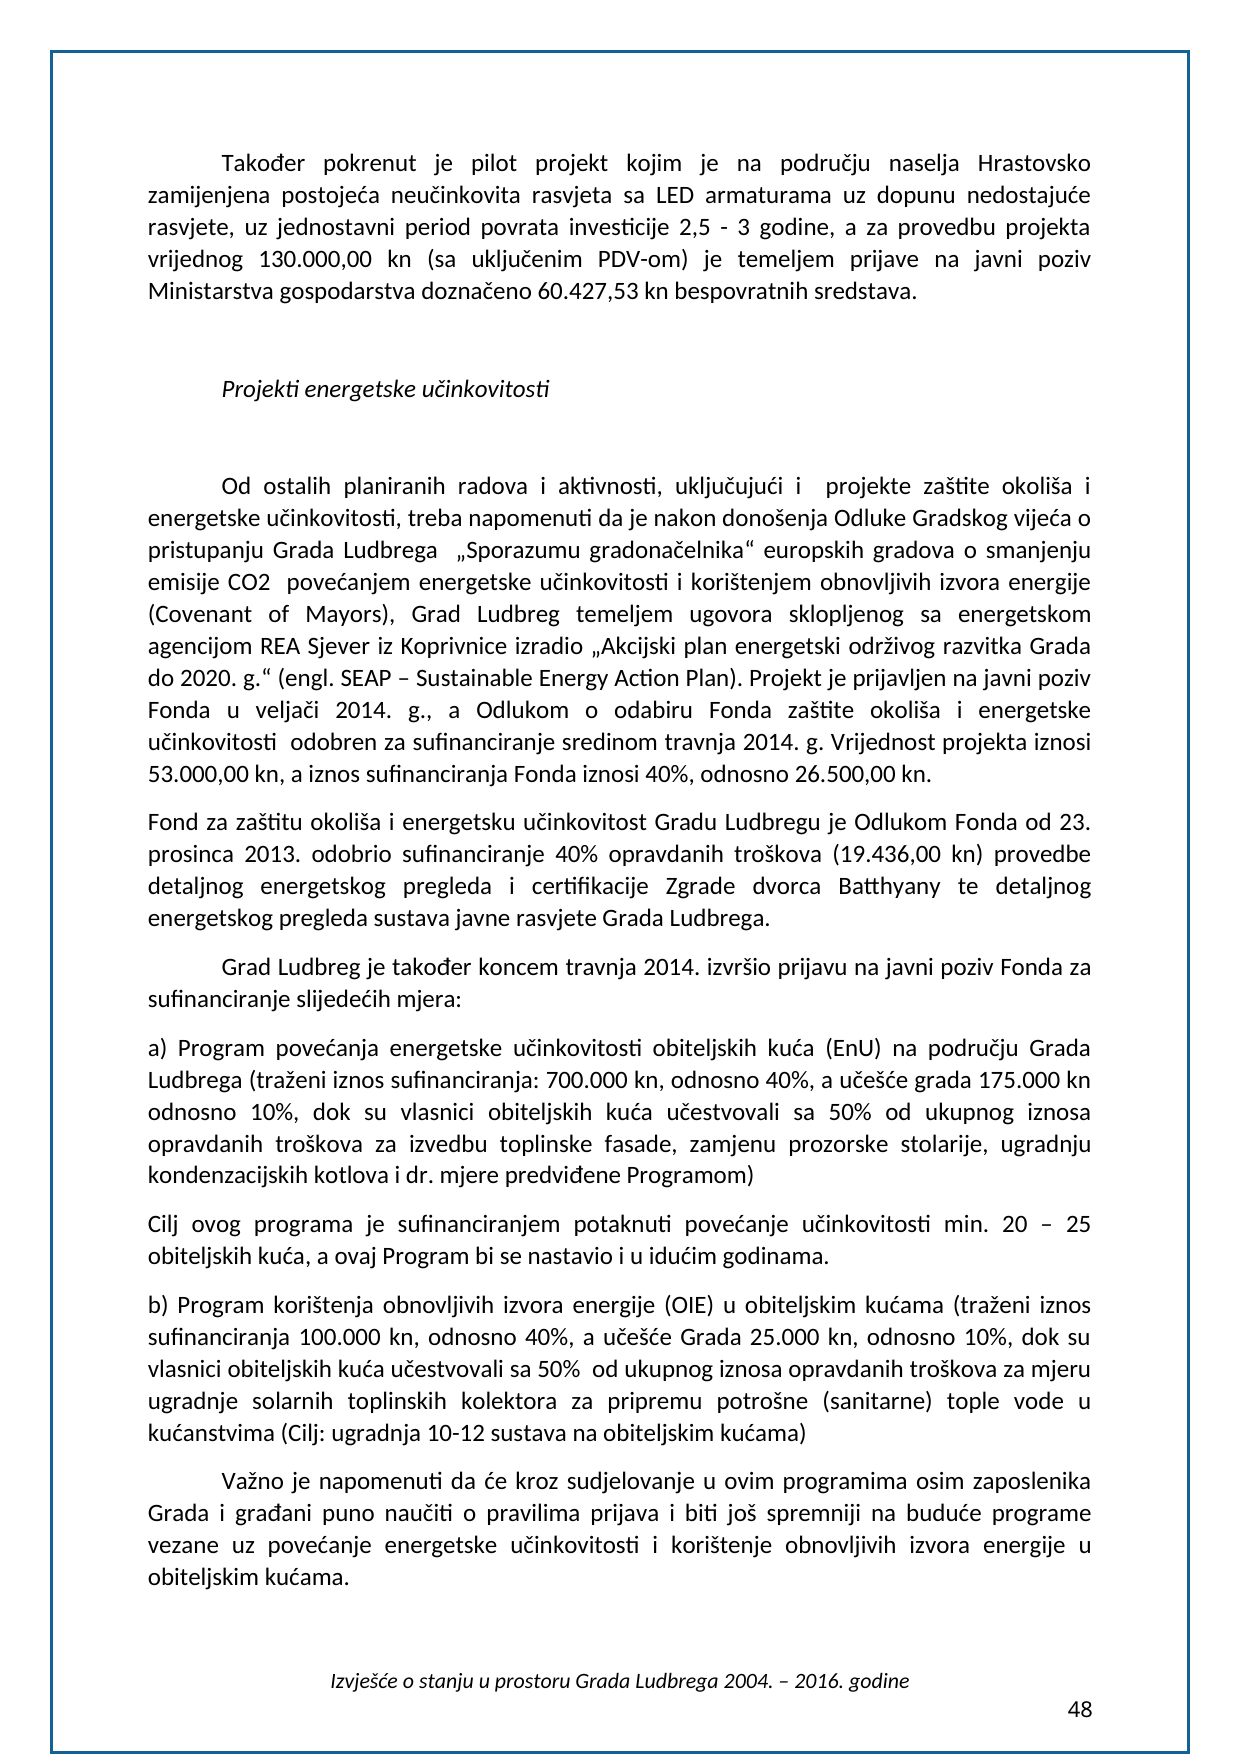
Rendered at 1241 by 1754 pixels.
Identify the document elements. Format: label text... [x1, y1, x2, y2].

text a) Program povećanja energetske učinkovitosti obiteljskih kuća (EnU) na području Grada Ludbrega (traženi iznos sufinanciranja: 700.000 kn, odnosno 40%, a učešće grada 175.000 kn odnosno 10%, dok su vlasnici obiteljskih kuća učestvovali sa 50% od ukupnog iznosa opravdanih troškova za izvedbu toplinske fasade, zamjenu prozorske stolarije, ugradnju kondenzacijskih kotlova i dr. mjere predviđene Programom) [148, 1032, 1093, 1190]
text Cilj ovog programa je sufinanciranjem potaknuti povećanje učinkovitosti min. 20 – 25 obiteljskih kuća, a ovaj Program bi se nastavio i u idućim godinama. [148, 1208, 1093, 1271]
text Važno je napomenuti da će kroz sudjelovanje u ovim programima osim zaposlenika Grada i građani puno naučiti o pravilima prijava i biti još spremniji na buduće programe vezane uz povećanje energetske učinkovitosti i korištenje obnovljivih izvora energije u obiteljskim kućama. [148, 1466, 1093, 1592]
text Projekti energetske učinkovitosti [148, 373, 1093, 403]
text Fond za zaštitu okoliša i energetsku učinkovitost Gradu Ludbregu je Odlukom Fonda od 23. prosinca 2013. odobrio sufinanciranje 40% opravdanih troškova (19.436,00 kn) provedbe detaljnog energetskog pregleda i certifikacije Zgrade dvorca Batthyany te detaljnog energetskog pregleda sustava javne rasvjete Grada Ludbrega. [148, 807, 1093, 933]
text Također pokrenut je pilot projekt kojim je na području naselja Hrastovsko zamijenjena postojeća neučinkovita rasvjeta sa LED armaturama uz dopunu nedostajuće rasvjete, uz jednostavni period povrata investicije 2,5 - 3 godine, a za provedbu projekta vrijednog 130.000,00 kn (sa uključenim PDV-om) je temeljem prijave na javni poziv Ministarstva gospodarstva doznačeno 60.427,53 kn bespovratnih sredstava. [148, 148, 1093, 306]
text b) Program korištenja obnovljivih izvora energije (OIE) u obiteljskim kućama (traženi iznos sufinanciranja 100.000 kn, odnosno 40%, a učešće Grada 25.000 kn, odnosno 10%, dok su vlasnici obiteljskih kuća učestvovali sa 50% od ukupnog iznosa opravdanih troškova za mjeru ugradnje solarnih toplinskih kolektora za pripremu potrošne (sanitarne) tople vode u kućanstvima (Cilj: ugradnja 10-12 sustava na obiteljskim kućama) [148, 1289, 1093, 1447]
text Od ostalih planiranih radova i aktivnosti, uključujući i projekte zaštite okoliša i energetske učinkovitosti, treba napomenuti da je nakon donošenja Odluke Gradskog vijeća o pristupanju Grada Ludbrega „Sporazumu gradonačelnika“ europskih gradova o smanjenju emisije CO2 povećanjem energetske učinkovitosti i korištenjem obnovljivih izvora energije (Covenant of Mayors), Grad Ludbreg temeljem ugovora sklopljenog sa energetskom agencijom REA Sjever iz Koprivnice izradio „Akcijski plan energetski održivog razvitka Grada do 2020. g.“ (engl. SEAP – Sustainable Energy Action Plan). Projekt je prijavljen na javni poziv Fonda u veljači 2014. g., a Odlukom o odabiru Fonda zaštite okoliša i energetske učinkovitosti odobren za sufinanciranje sredinom travnja 2014. g. Vrijednost projekta iznosi 53.000,00 kn, a iznos sufinanciranja Fonda iznosi 40%, odnosno 26.500,00 kn. [148, 470, 1093, 788]
text Grad Ludbreg je također koncem travnja 2014. izvršio prijavu na javni poziv Fonda za sufinanciranje slijedećih mjera: [148, 951, 1093, 1014]
